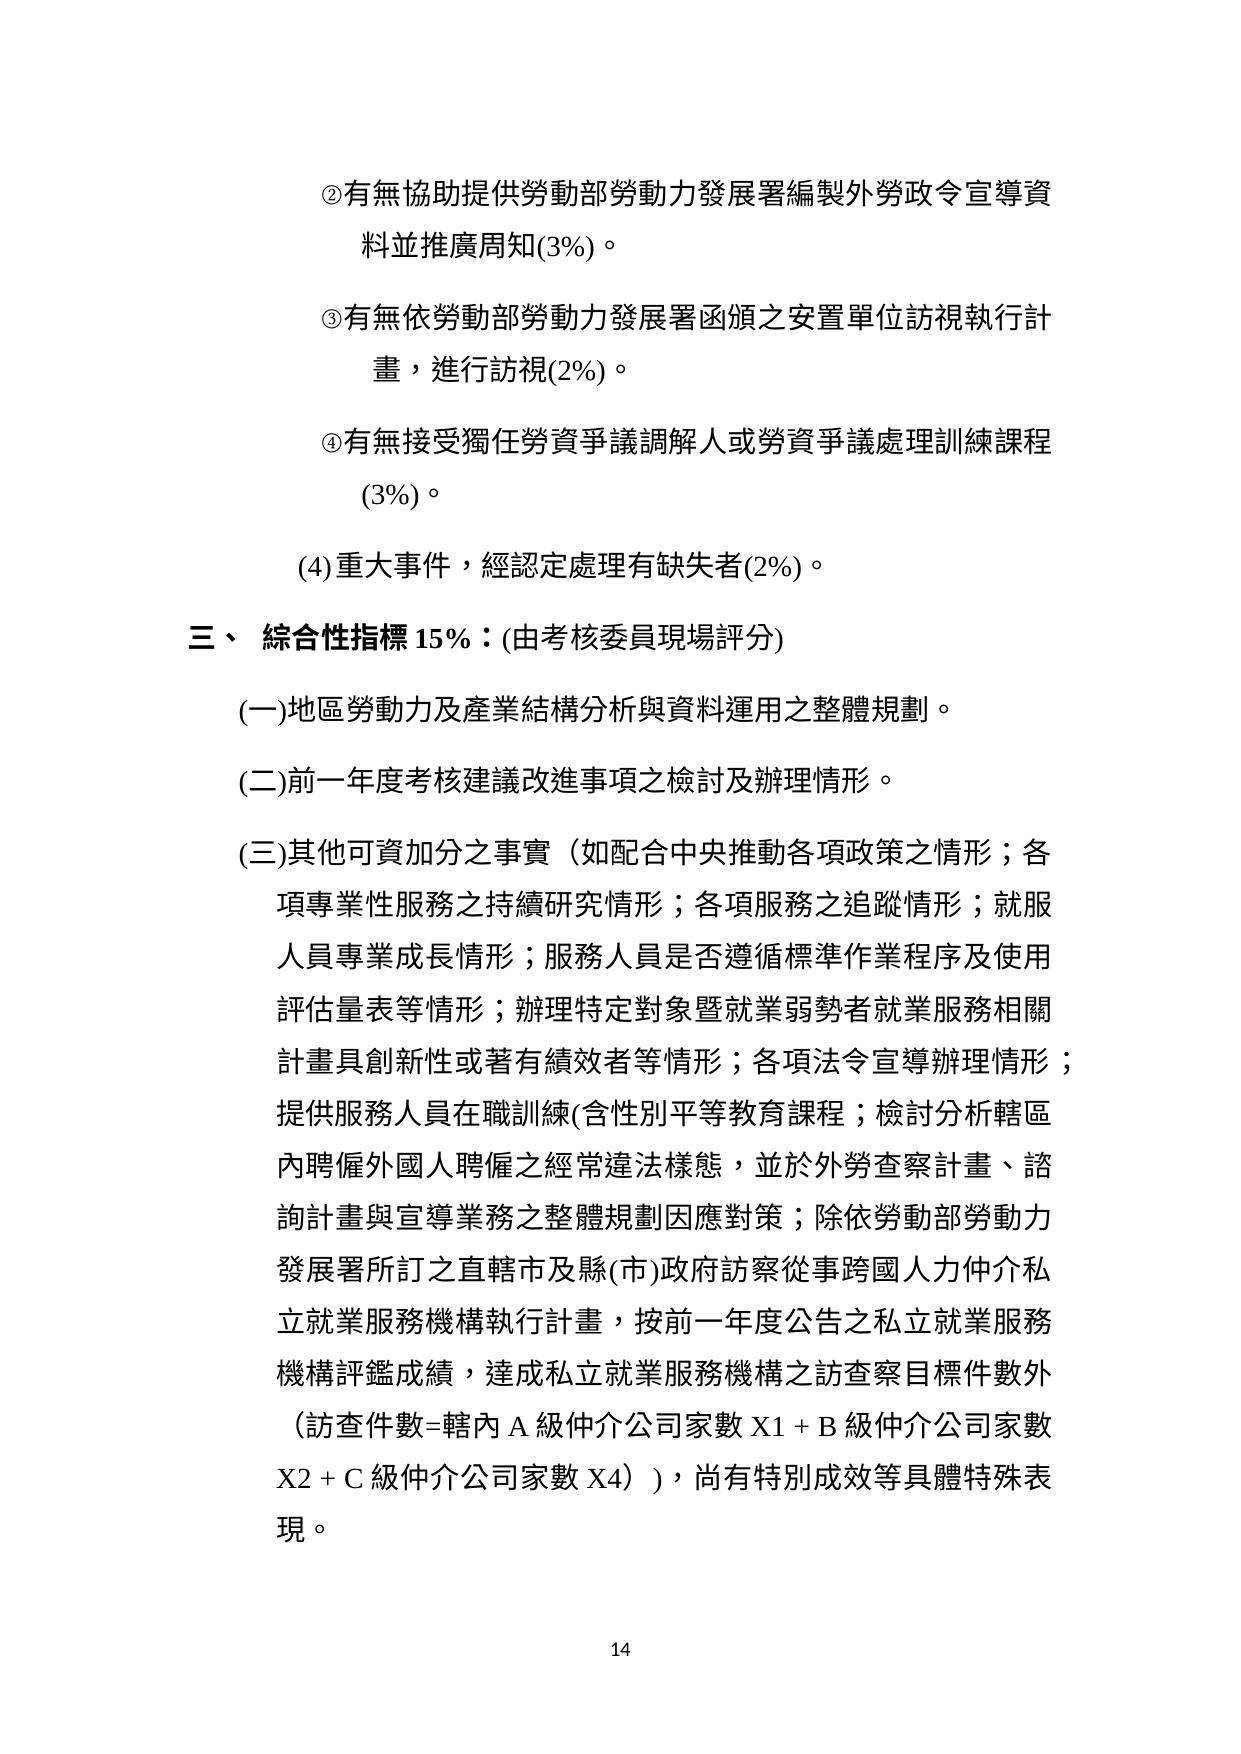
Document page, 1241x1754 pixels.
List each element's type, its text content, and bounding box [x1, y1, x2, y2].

list 前一年度考核建議改進事項之檢討及辦理情形。 [238, 750, 1053, 802]
list 其他可資加分之事實（如配合中央推動各項政策之情形；各項專業性服務之持續研究情形；各項服務之追蹤情形；就服人員專業成長情形；服務人員是否遵循標準作業程序及使用評估量表等情形；辦理特定對象暨就業弱勢者就業服務相關計畫具創新性或著有績效者等情形；各項法令宣導辦理情形；提供服務人員在職訓練(含性別平等教育課程；檢討分析轄區內聘僱外國人聘僱之經常違法樣態，並於外勞查察計畫、諮詢計畫與宣導業務之整體規劃因應對策；除依勞動部勞動力發展署所訂之直轄市及縣(市)政府訪察從事跨國人力仲介私立就業服務機構執行計畫，按前一年度公告之私立就業服務機構評鑑成績，達成私立就業服務機構之訪查察目標件數外（訪查件數=轄內A級仲介公司家數X1 + B級仲介公司家數X2 + C級仲介公司家數X4）)，尚有特別成效等具體特殊表現。 [238, 822, 1053, 1551]
list 綜合性指標15%：(由考核委員現場評分) [187, 606, 1053, 658]
list 重大事件，經認定處理有缺失者(2%)。 [298, 534, 1053, 587]
text ③有無依勞動部勞動力發展署函頒之安置單位訪視執行計畫，進行訪視(2%)。 [321, 287, 1053, 391]
list 地區勞動力及產業結構分析與資料運用之整體規劃。 [238, 678, 1053, 730]
text ②有無協助提供勞動部勞動力發展署編製外勞政令宣導資料並推廣周知(3%)。 [321, 163, 1053, 267]
text ④有無接受獨任勞資爭議調解人或勞資爭議處理訓練課程(3%)。 [321, 411, 1053, 515]
